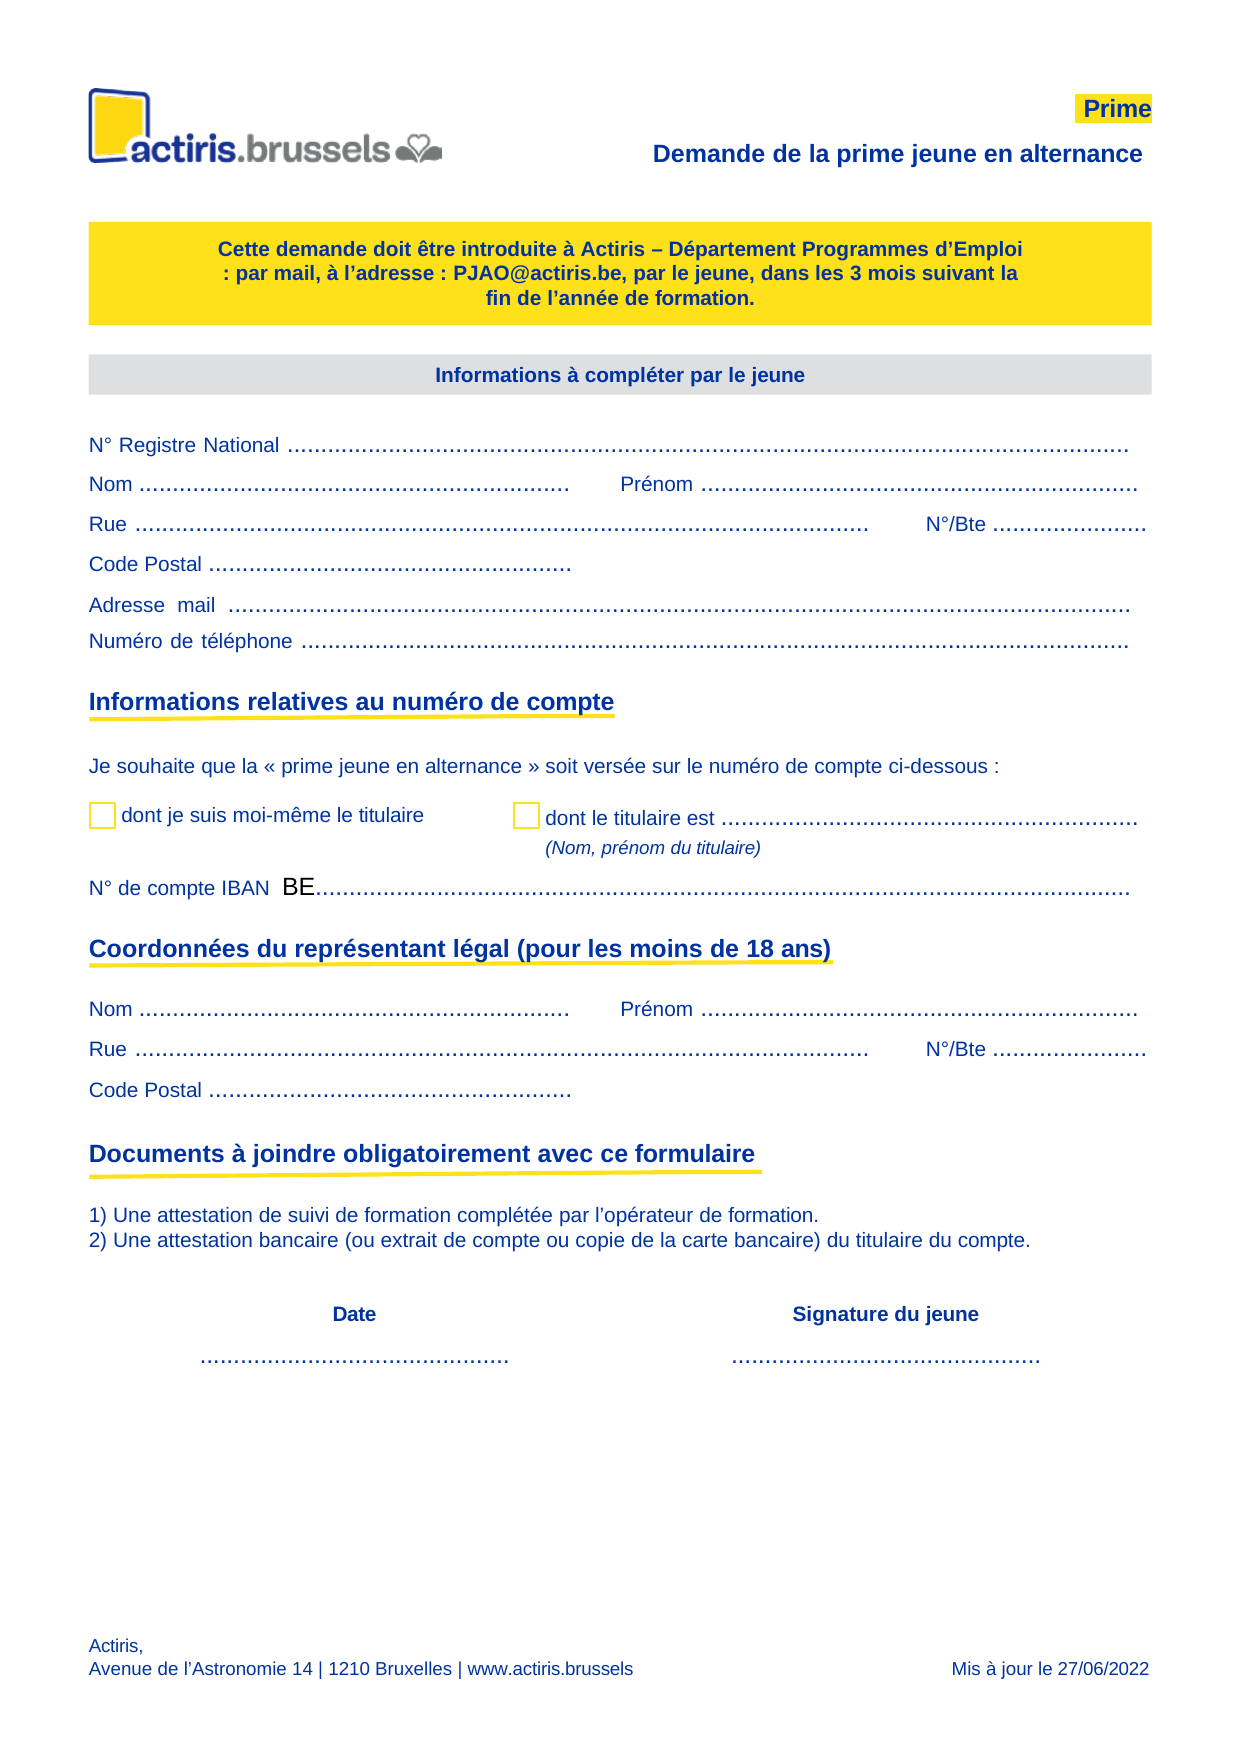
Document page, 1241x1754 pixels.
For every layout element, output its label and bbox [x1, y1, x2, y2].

picture [88, 88, 442, 163]
